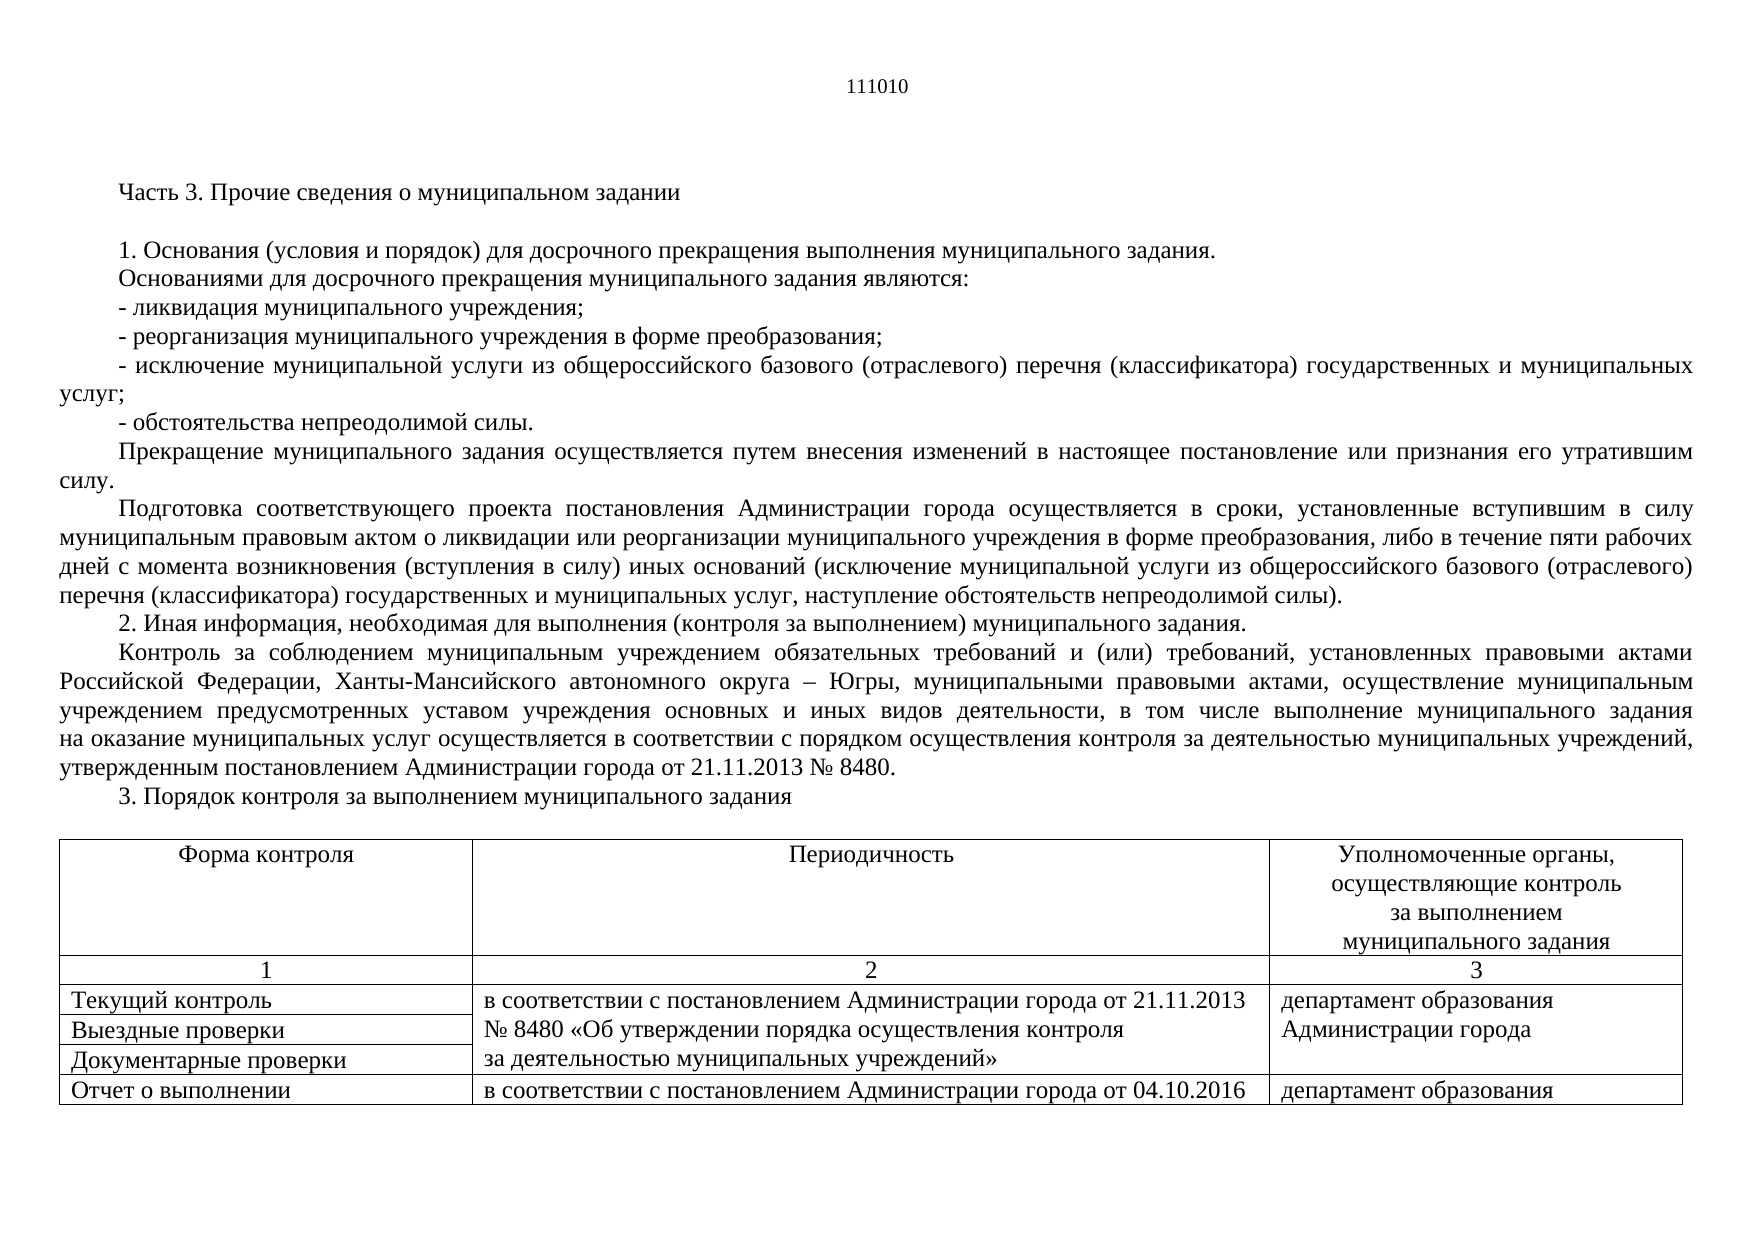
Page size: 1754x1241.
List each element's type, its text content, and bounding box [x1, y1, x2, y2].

table_cell в соответствии с постановлением Администрации города от 21.11.2013 № 8480 «Об утверждении порядка осуществления контроля за деятельностью муниципальных учреждений» [473, 985, 1269, 1074]
text 2. Иная информация, необходимая для выполнения (контроля за выполнением) муниципального задания. [59, 608, 1695, 637]
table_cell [60, 1075, 472, 1103]
text 1. Основания (условия и порядок) для досрочного прекращения выполнения муниципального задания. [59, 235, 1695, 263]
text - исключение муниципальной услуги из общероссийского базового (отраслевого) перечня (классификатора) государственных и муниципальных услуг; [59, 350, 1695, 407]
text - ликвидация муниципального учреждения; [59, 292, 1695, 321]
table_header Форма контроля [60, 840, 472, 954]
table_header Уполномоченные органы, осуществляющие контроль за выполнением муниципального задания [1270, 840, 1682, 954]
text Основаниями для досрочного прекращения муниципального задания являются: [59, 263, 1695, 292]
table_cell Выездные проверки [60, 1015, 472, 1044]
text Подготовка соответствующего проекта постановления Администрации города осуществляется в сроки, установленные вступившим в силу муниципальным правовым актом о ликвидации или реорганизации муниципального учреждения в форме преобразования, либо в течение пяти рабочих дней с момента возникновения (вступления в силу) иных оснований (исключение муниципальной услуги из общероссийского базового (отраслевого) перечня (классификатора) государственных и муниципальных услуг, наступление обстоятельств непреодолимой силы). [59, 493, 1695, 608]
table_header Периодичность [473, 840, 1269, 954]
text Контроль за соблюдением муниципальным учреждением обязательных требований и (или) требований, установленных правовыми актами Российской Федерации, Ханты-Мансийского автономного округа – Югры, муниципальными правовыми актами, осуществление муниципальным учреждением предусмотренных уставом учреждения основных и иных видов деятельности, в том числе выполнение муниципального задания на оказание муниципальных услуг осуществляется в соответствии с порядком осуществления контроля за деятельностью муниципальных учреждений, утвержденным постановлением Администрации города от 21.11.2013 № 8480. [59, 637, 1695, 781]
table_cell Текущий контроль [60, 985, 472, 1014]
text - реорганизация муниципального учреждения в форме преобразования; [59, 321, 1695, 350]
text Часть 3. Прочие сведения о муниципальном задании [59, 177, 1695, 206]
table_cell 1 [60, 956, 472, 984]
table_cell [1270, 1075, 1682, 1103]
table_cell Документарные проверки [60, 1045, 472, 1074]
text Прекращение муниципального задания осуществляется путем внесения изменений в настоящее постановление или признания его утратившим силу. [59, 436, 1695, 493]
table_cell департамент образования Администрации города [1270, 985, 1682, 1074]
table_cell 2 [473, 956, 1269, 984]
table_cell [473, 1075, 1269, 1103]
text - обстоятельства непреодолимой силы. [59, 407, 1695, 436]
table_cell 3 [1270, 956, 1682, 984]
text 3. Порядок контроля за выполнением муниципального задания [59, 781, 1695, 810]
